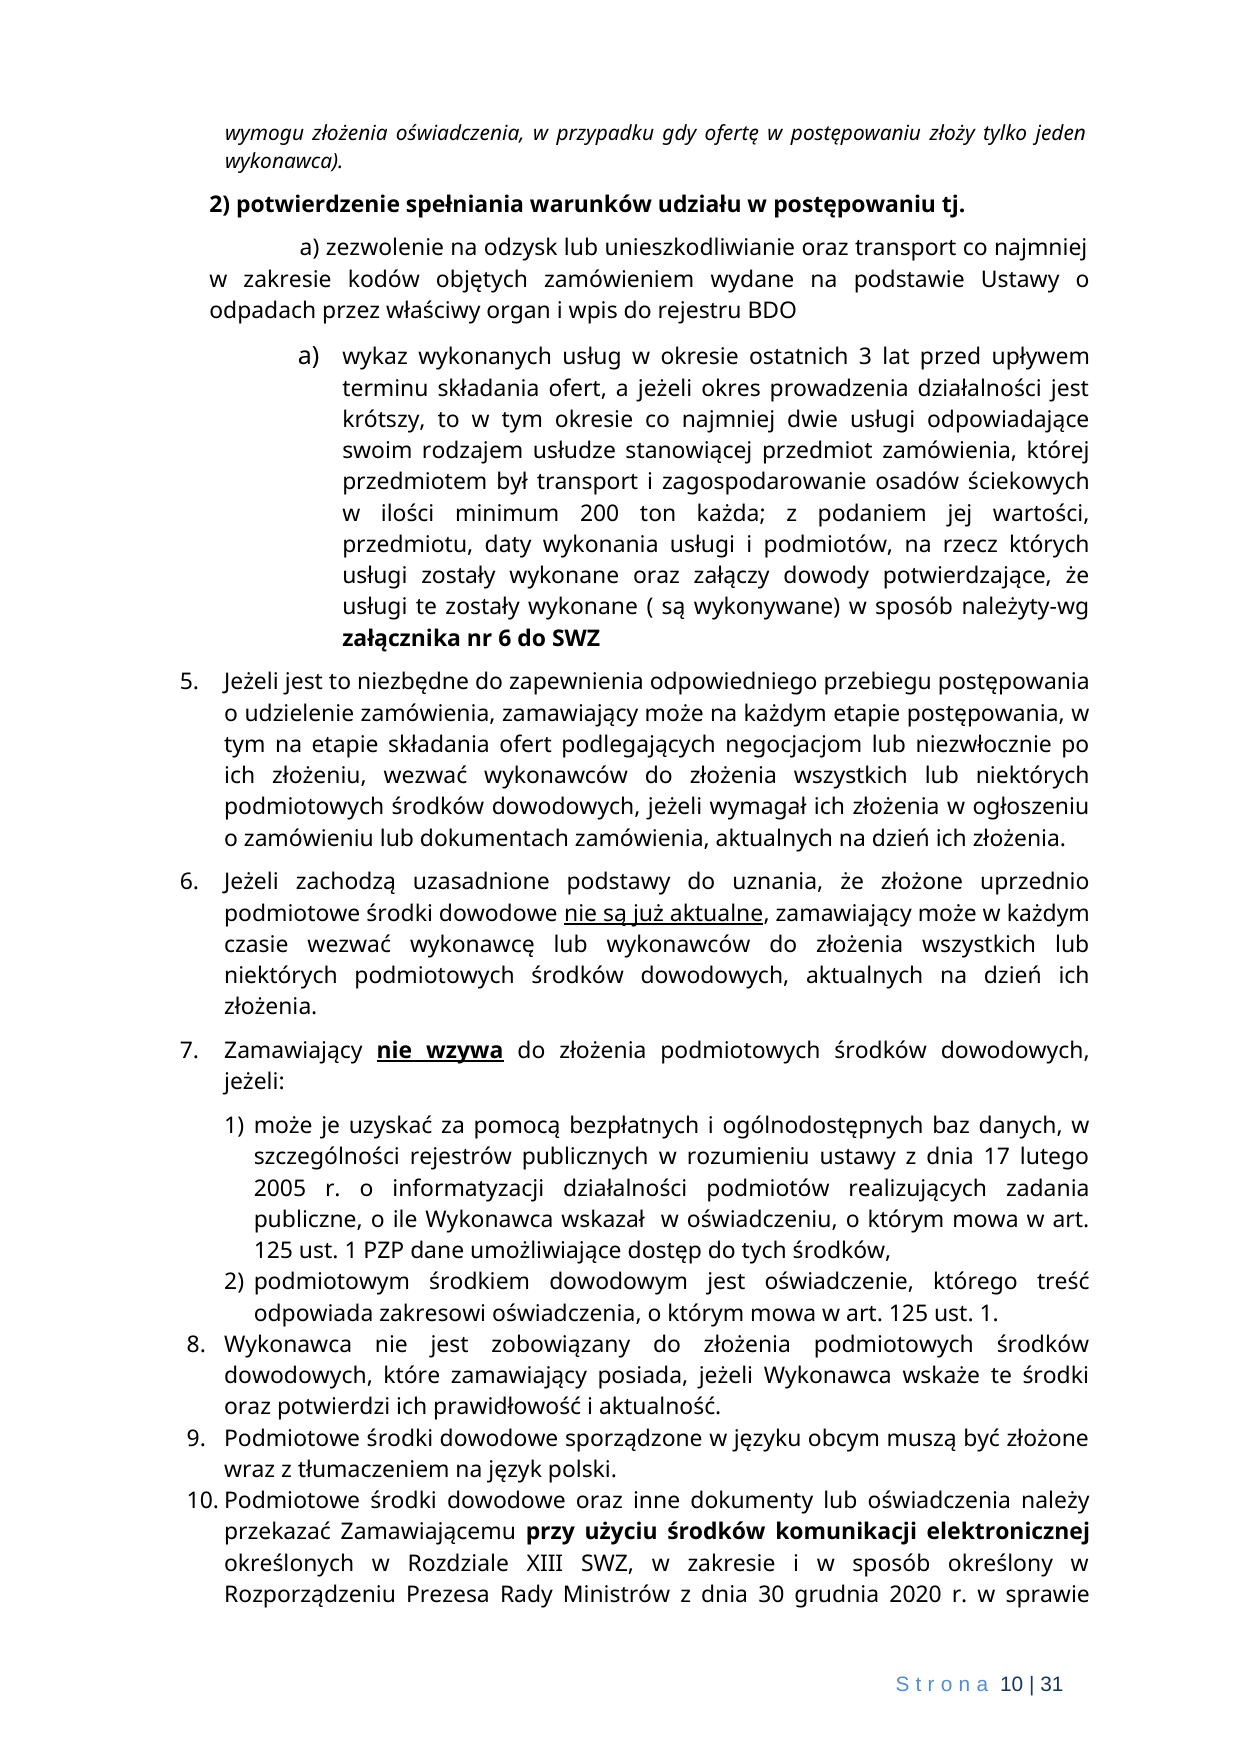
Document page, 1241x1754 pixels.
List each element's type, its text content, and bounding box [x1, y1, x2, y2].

list Jeżeli zachodzą uzasadnione podstawy do uznania, że złożone uprzednio podmiotowe środki dowodowe nie są już aktualne, zamawiający może w każdym czasie wezwać wykonawcę lub wykonawców do złożenia wszystkich lub niektórych podmiotowych środków dowodowych, aktualnych na dzień ich złożenia. [179, 865, 1090, 1022]
list Wykonawca nie jest zobowiązany do złożenia podmiotowych środków dowodowych, które zamawiający posiada, jeżeli Wykonawca wskaże te środki oraz potwierdzi ich prawidłowość i aktualność. [186, 1328, 1090, 1422]
list podmiotowym środkiem dowodowym jest oświadczenie, którego treść odpowiada zakresowi oświadczenia, o którym mowa w art. 125 ust. 1. [224, 1265, 1090, 1328]
list Zamawiający nie wzywa do złożenia podmiotowych środków dowodowych, jeżeli: [179, 1034, 1090, 1097]
list Podmiotowe środki dowodowe sporządzone w języku obcym muszą być złożone wraz z tłumaczeniem na język polski. [186, 1422, 1090, 1484]
list Jeżeli jest to niezbędne do zapewnienia odpowiedniego przebiegu postępowania o udzielenie zamówienia, zamawiający może na każdym etapie postępowania, w tym na etapie składania ofert podlegających negocjacjom lub niezwłocznie po ich złożeniu, wezwać wykonawców do złożenia wszystkich lub niektórych podmiotowych środków dowodowych, jeżeli wymagał ich złożenia w ogłoszeniu o zamówieniu lub dokumentach zamówienia, aktualnych na dzień ich złożenia. [179, 665, 1090, 853]
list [225, 118, 1090, 175]
list wykaz wykonanych usług w okresie ostatnich 3 lat przed upływem terminu składania ofert, a jeżeli okres prowadzenia działalności jest krótszy, to w tym okresie co najmniej dwie usługi odpowiadające swoim rodzajem usłudze stanowiącej przedmiot zamówienia, której przedmiotem był transport i zagospodarowanie osadów ściekowych w ilości minimum 200 ton każda; z podaniem jej wartości, przedmiotu, daty wykonania usługi i podmiotów, na rzecz których usługi zostały wykonane oraz załączy dowody potwierdzające, że usługi te zostały wykonane ( są wykonywane) w sposób należyty-wg załącznika nr 6 do SWZ [298, 337, 1090, 653]
list a) zezwolenie na odzysk lub unieszkodliwianie oraz transport co najmniej w zakresie kodów objętych zamówieniem wydane na podstawie Ustawy o odpadach przez właściwy organ i wpis do rejestru BDO [209, 231, 1090, 325]
list 2) potwierdzenie spełniania warunków udziału w postępowaniu tj. [209, 187, 1090, 219]
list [186, 1484, 1090, 1609]
list może je uzyskać za pomocą bezpłatnych i ogólnodostępnych baz danych, w szczególności rejestrów publicznych w rozumieniu ustawy z dnia 17 lutego 2005 r. o informatyzacji działalności podmiotów realizujących zadania publiczne, o ile Wykonawca wskazał w oświadczeniu, o którym mowa w art. 125 ust. 1 PZP dane umożliwiające dostęp do tych środków, [224, 1109, 1090, 1265]
